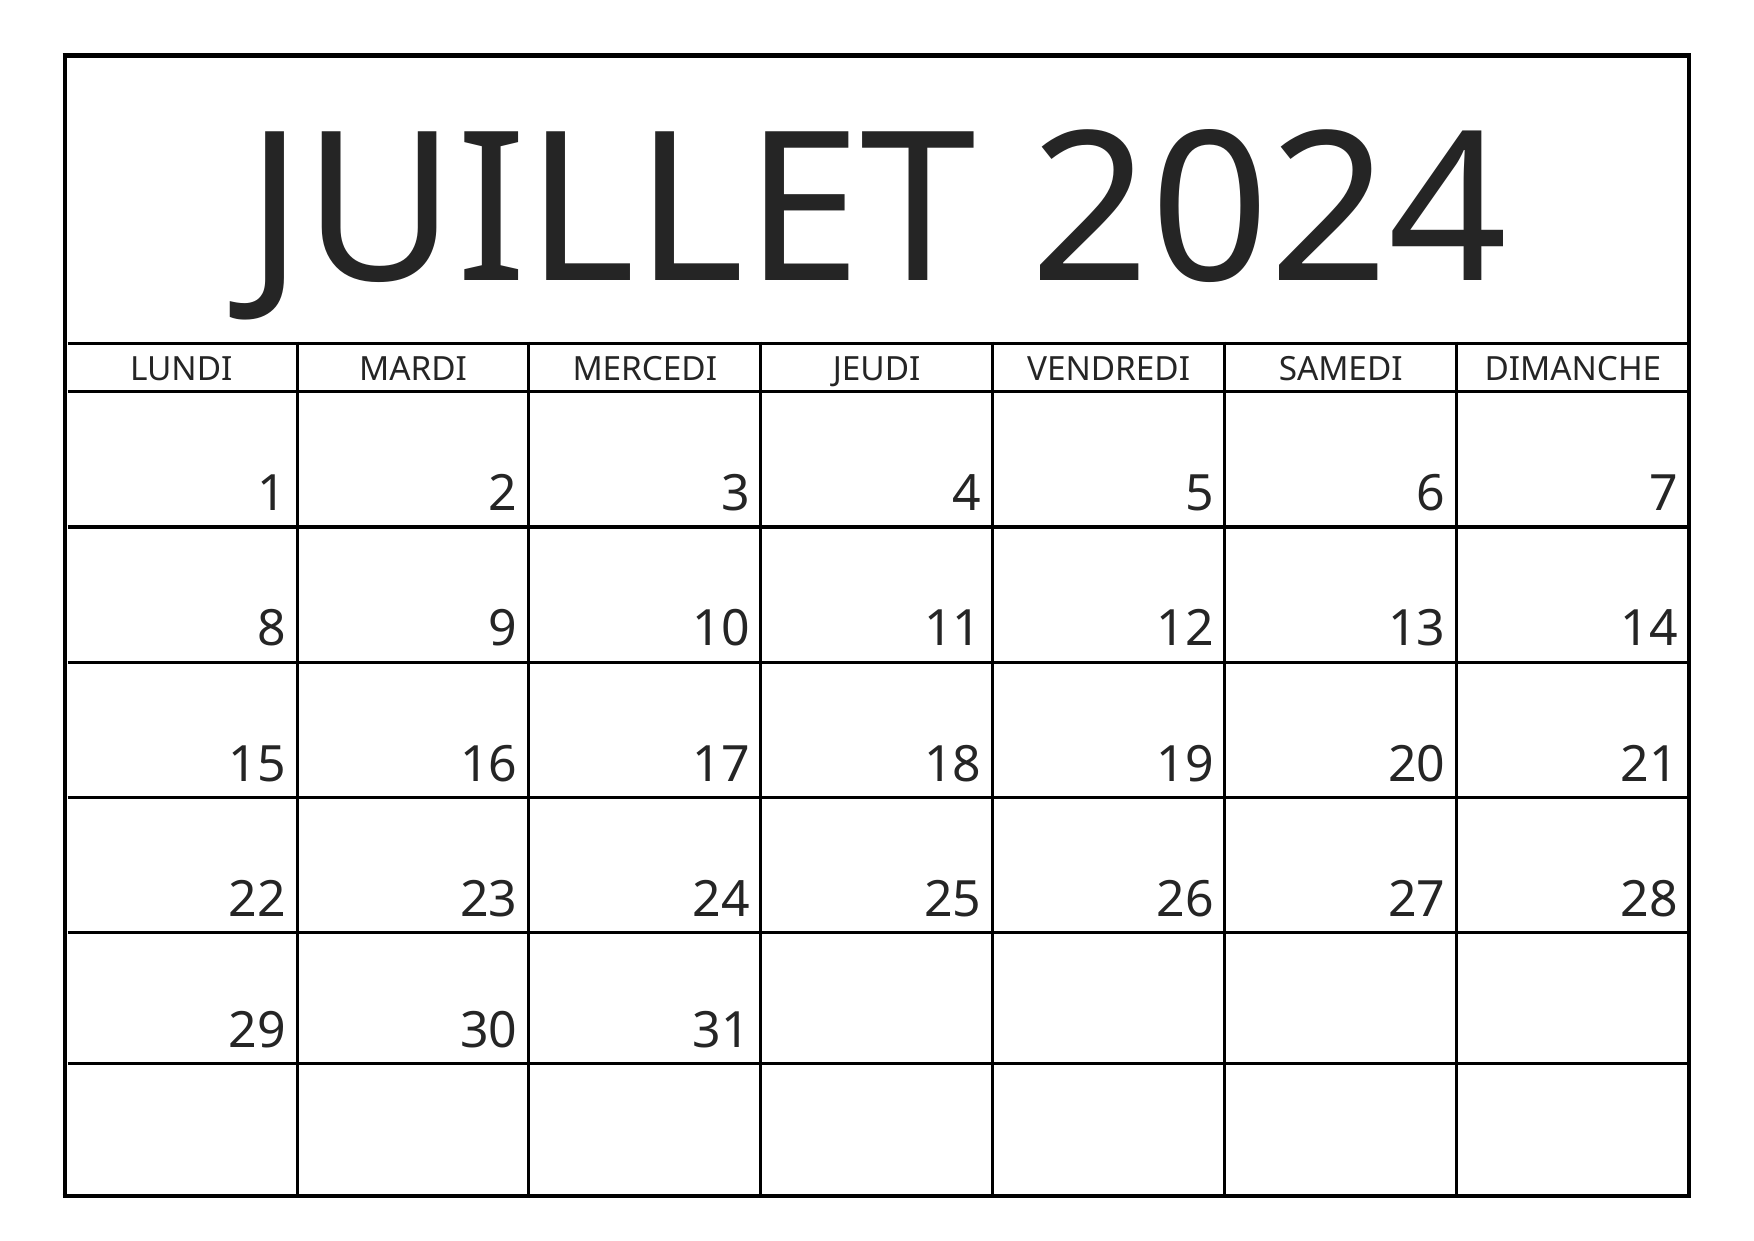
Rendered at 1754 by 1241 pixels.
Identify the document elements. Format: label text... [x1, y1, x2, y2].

table_cell 11 [762, 529, 991, 661]
table_cell 31 [530, 934, 759, 1062]
table_cell 22 [67, 797, 296, 931]
table_cell 10 [530, 529, 759, 661]
table_cell 26 [994, 799, 1223, 931]
table_cell 23 [299, 799, 527, 931]
table_cell [762, 934, 991, 1062]
table_cell 25 [762, 799, 991, 931]
table_cell 13 [1226, 529, 1455, 661]
table_cell LUNDI [67, 343, 296, 390]
table_cell [299, 1065, 527, 1194]
table_cell [1458, 1065, 1687, 1194]
table_cell 16 [299, 664, 527, 796]
table_cell [1226, 1065, 1455, 1194]
table_cell 15 [67, 662, 296, 796]
table_cell 1 [67, 391, 296, 525]
table_cell 21 [1458, 664, 1687, 796]
table_cell 9 [299, 529, 527, 661]
table_cell 28 [1458, 799, 1687, 931]
table_cell 14 [1458, 529, 1687, 661]
table_cell 29 [67, 932, 296, 1062]
table_cell 20 [1226, 664, 1455, 796]
table_cell JEUDI [762, 345, 991, 390]
table_cell 17 [530, 664, 759, 796]
table_cell 24 [530, 799, 759, 931]
table_cell 18 [762, 664, 991, 796]
table_cell 8 [67, 526, 296, 661]
table_cell 12 [994, 529, 1223, 661]
table_cell 5 [994, 393, 1223, 525]
table_cell 6 [1226, 393, 1455, 525]
table_cell [530, 1065, 759, 1194]
table_header JUILLET 2024 [67, 58, 1687, 342]
table_cell 19 [994, 664, 1223, 796]
table_cell DIMANCHE [1458, 345, 1687, 390]
table_cell 30 [299, 934, 527, 1062]
table_cell [1458, 934, 1687, 1062]
table_cell [67, 1063, 296, 1194]
table_cell [994, 934, 1223, 1062]
table_cell 3 [530, 393, 759, 525]
table_cell 7 [1458, 393, 1687, 525]
table_cell 2 [299, 393, 527, 525]
table_cell VENDREDI [994, 345, 1223, 390]
table_cell MERCEDI [530, 345, 759, 390]
table_cell [1226, 934, 1455, 1062]
table_cell 4 [762, 393, 991, 525]
table_cell [994, 1065, 1223, 1194]
table_cell 27 [1226, 799, 1455, 931]
table_cell MARDI [299, 345, 527, 390]
table_cell SAMEDI [1226, 345, 1455, 390]
table_cell [762, 1065, 991, 1194]
